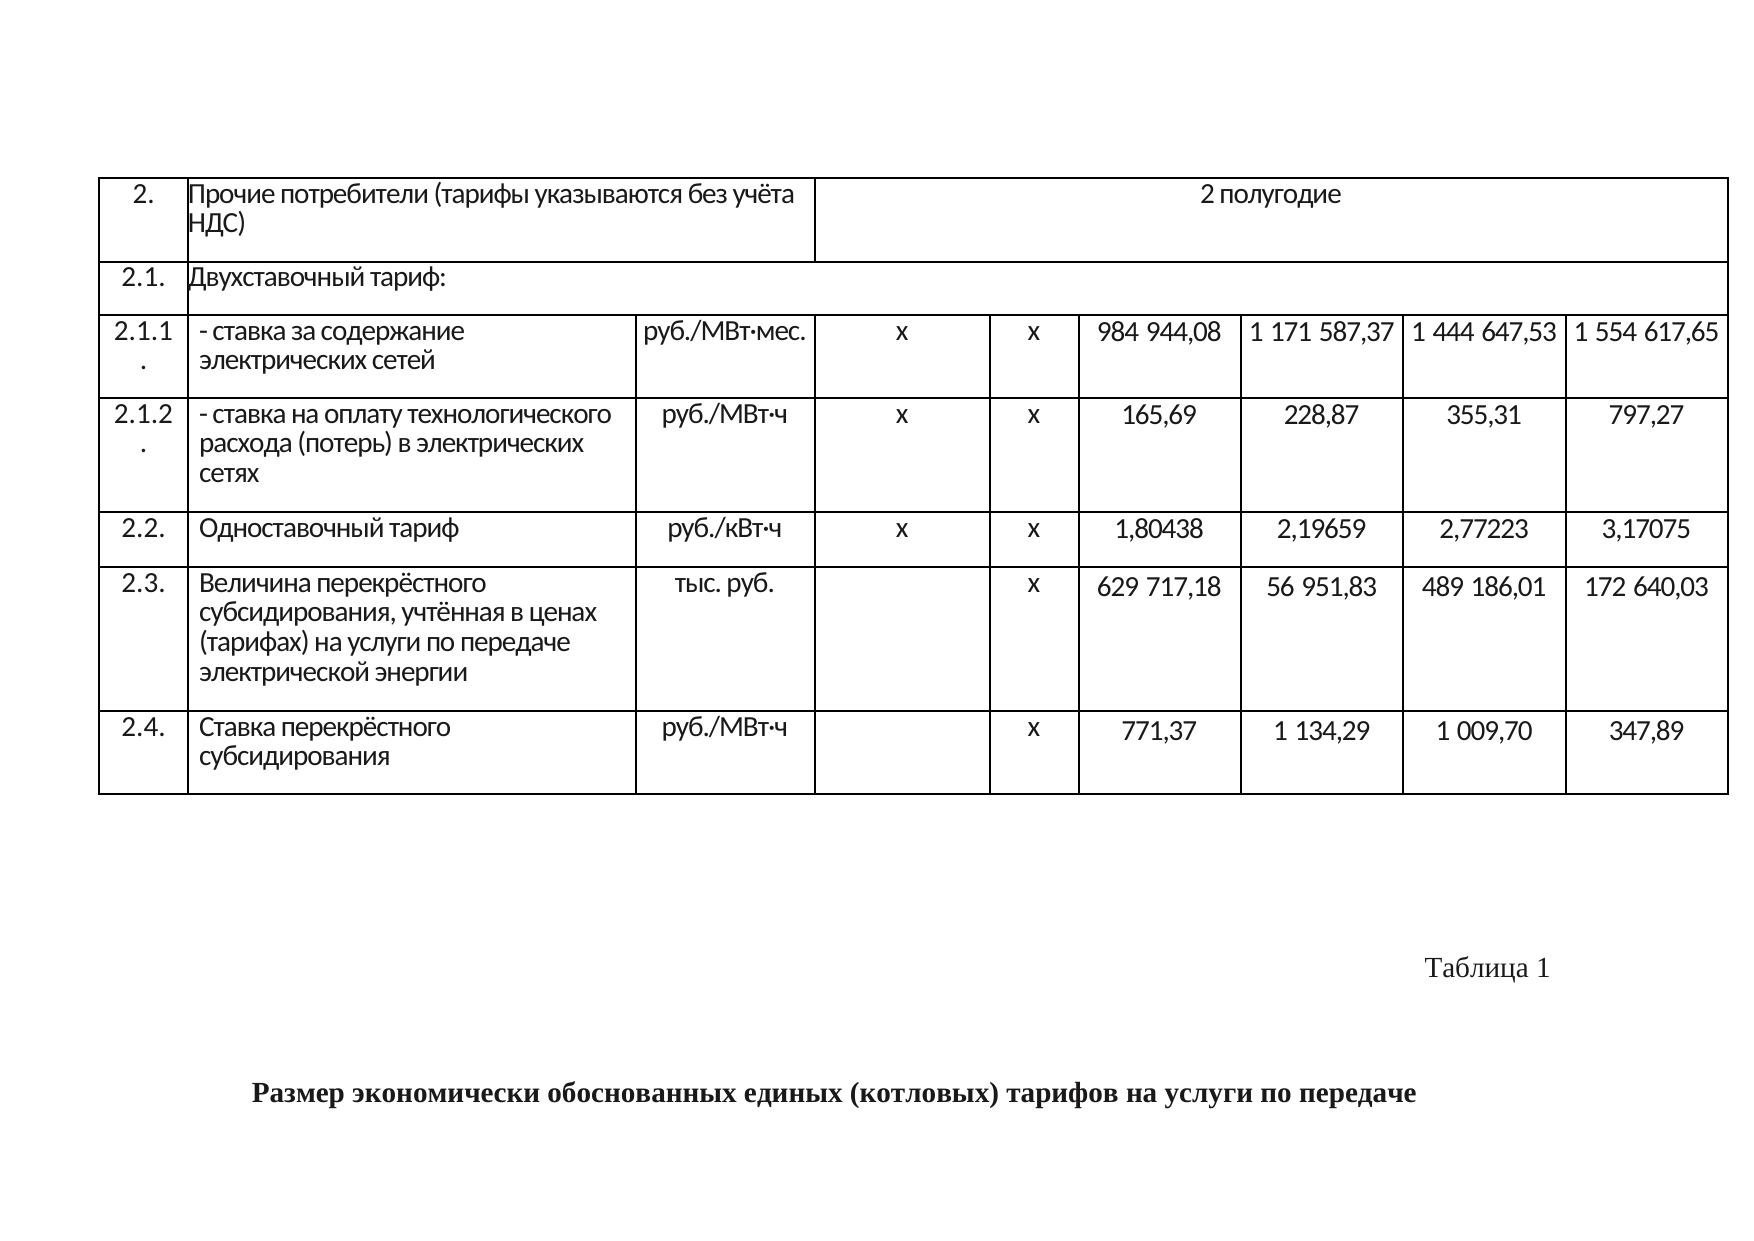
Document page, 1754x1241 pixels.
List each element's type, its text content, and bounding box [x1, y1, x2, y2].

table_cell - ставка на оплату технологического расхода (потерь) в электрических сетях [189, 399, 635, 511]
table_cell Прочие потребители (тарифы указываются без учёта НДС) [189, 179, 814, 261]
table_cell 228,87 [1242, 399, 1402, 511]
table_cell 1,80438 [1080, 513, 1240, 566]
text Размер экономически обоснованных единых (котловых) тарифов на услуги по передаче [118, 1075, 1550, 1109]
table_cell х [816, 513, 989, 566]
table_cell 1 554 617,65 [1567, 316, 1727, 397]
table_cell руб./МВт·ч [637, 712, 814, 793]
table_cell - ставка за содержание электрических сетей [189, 316, 635, 397]
table_cell 2. [100, 179, 187, 261]
table_cell 771,37 [1080, 712, 1240, 793]
table_cell тыс. руб. [637, 568, 814, 710]
table_cell х [991, 568, 1078, 710]
table_cell 2.1.2. [100, 399, 187, 511]
table_cell Ставка перекрёстного субсидирования [189, 712, 635, 793]
table_cell Одноставочный тариф [189, 513, 635, 566]
table_cell 172 640,03 [1567, 568, 1727, 710]
table_cell 2.1. [100, 263, 187, 314]
table_cell руб./кВт·ч [637, 513, 814, 566]
table_cell 2.3. [100, 568, 187, 710]
table_cell 2.1.1. [100, 316, 187, 397]
table_cell 629 717,18 [1080, 568, 1240, 710]
table_cell 2.4. [100, 712, 187, 793]
table_cell [816, 712, 989, 793]
table_cell х [991, 513, 1078, 566]
table_cell х [991, 712, 1078, 793]
text Таблица 1 [118, 950, 1550, 983]
table_cell 56 951,83 [1242, 568, 1402, 710]
table_cell 984 944,08 [1080, 316, 1240, 397]
table_cell 355,31 [1404, 399, 1565, 511]
table_cell 1 171 587,37 [1242, 316, 1402, 397]
table_cell Двухставочный тариф: [189, 263, 1727, 314]
table_cell 2,77223 [1404, 513, 1565, 566]
table_cell х [991, 316, 1078, 397]
table_cell 3,17075 [1567, 513, 1727, 566]
table_cell 2 полугодие [816, 179, 1727, 261]
table_cell Величина перекрёстного субсидирования, учтённая в ценах (тарифах) на услуги по передаче электрической энергии [189, 568, 635, 710]
table_cell х [816, 399, 989, 511]
table_cell 1 444 647,53 [1404, 316, 1565, 397]
table_cell 347,89 [1567, 712, 1727, 793]
table_cell 1 134,29 [1242, 712, 1402, 793]
table_cell 489 186,01 [1404, 568, 1565, 710]
table_cell [816, 568, 989, 710]
table_cell 2,19659 [1242, 513, 1402, 566]
table_cell 165,69 [1080, 399, 1240, 511]
table_cell 1 009,70 [1404, 712, 1565, 793]
table_cell х [991, 399, 1078, 511]
table_cell х [816, 316, 989, 397]
table_cell 797,27 [1567, 399, 1727, 511]
table_cell 2.2. [100, 513, 187, 566]
table_cell руб./МВт·мес. [637, 316, 814, 397]
table_cell руб./МВт·ч [637, 399, 814, 511]
